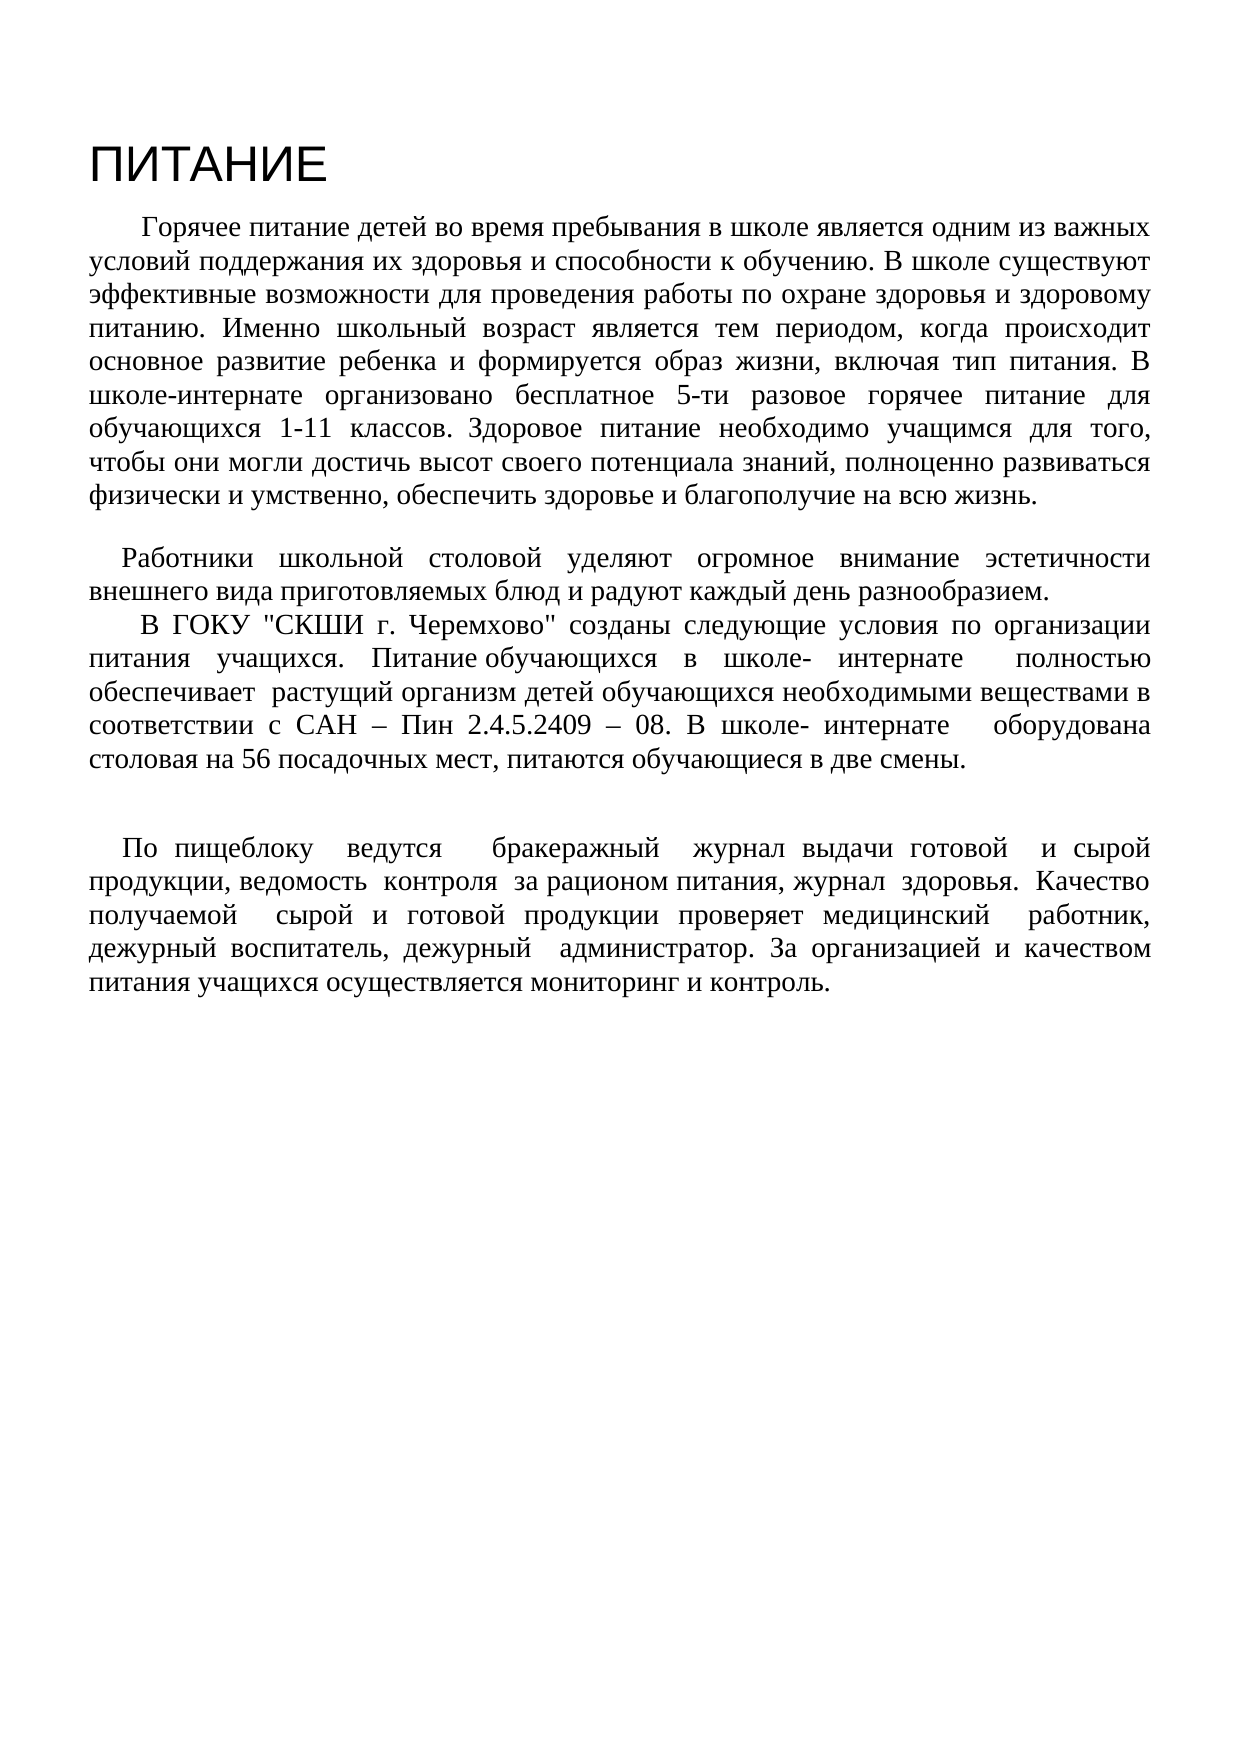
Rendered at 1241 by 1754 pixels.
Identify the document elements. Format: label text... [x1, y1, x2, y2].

text По пищеблоку ведутся бракеражный журнал выдачи готовой и сырой продукции, ведомость контроля за рационом питания, журнал здоровья. Качество получаемой сырой и готовой продукции проверяет медицинский работник, дежурный воспитатель, дежурный администратор. За организацией и качеством питания учащихся осуществляется мониторинг и контроль. [89, 830, 1152, 997]
text Горячее питание детей во время пребывания в школе является одним из важных условий поддержания их здоровья и способности к обучению. В школе существуют эффективные возможности для проведения работы по охране здоровья и здоровому питанию. Именно школьный возраст является тем периодом, когда происходит основное развитие ребенка и формируется образ жизни, включая тип питания. В школе-интернате организовано бесплатное 5-ти разовое горячее питание для обучающихся 1-11 классов. Здоровое питание необходимо учащимся для того, чтобы они могли достичь высот своего потенциала знаний, полноценно развиваться физически и умственно, обеспечить здоровье и благополучие на всю жизнь. [89, 209, 1152, 511]
text Работники школьной столовой уделяют огромное внимание эстетичности внешнего вида приготовляемых блюд и радуют каждый день разнообразием. [89, 540, 1152, 607]
text В ГОКУ "СКШИ г. Черемхово" созданы следующие условия по организации питания учащихся. Питание обучающихся в школе- интернате полностью обеспечивает растущий организм детей обучающихся необходимыми веществами в соответствии с САН – Пин 2.4.5.2409 – 08. В школе- интернате оборудована столовая на 56 посадочных мест, питаются обучающиеся в две смены. [89, 607, 1152, 774]
text ПИТАНИЕ [89, 135, 1152, 192]
